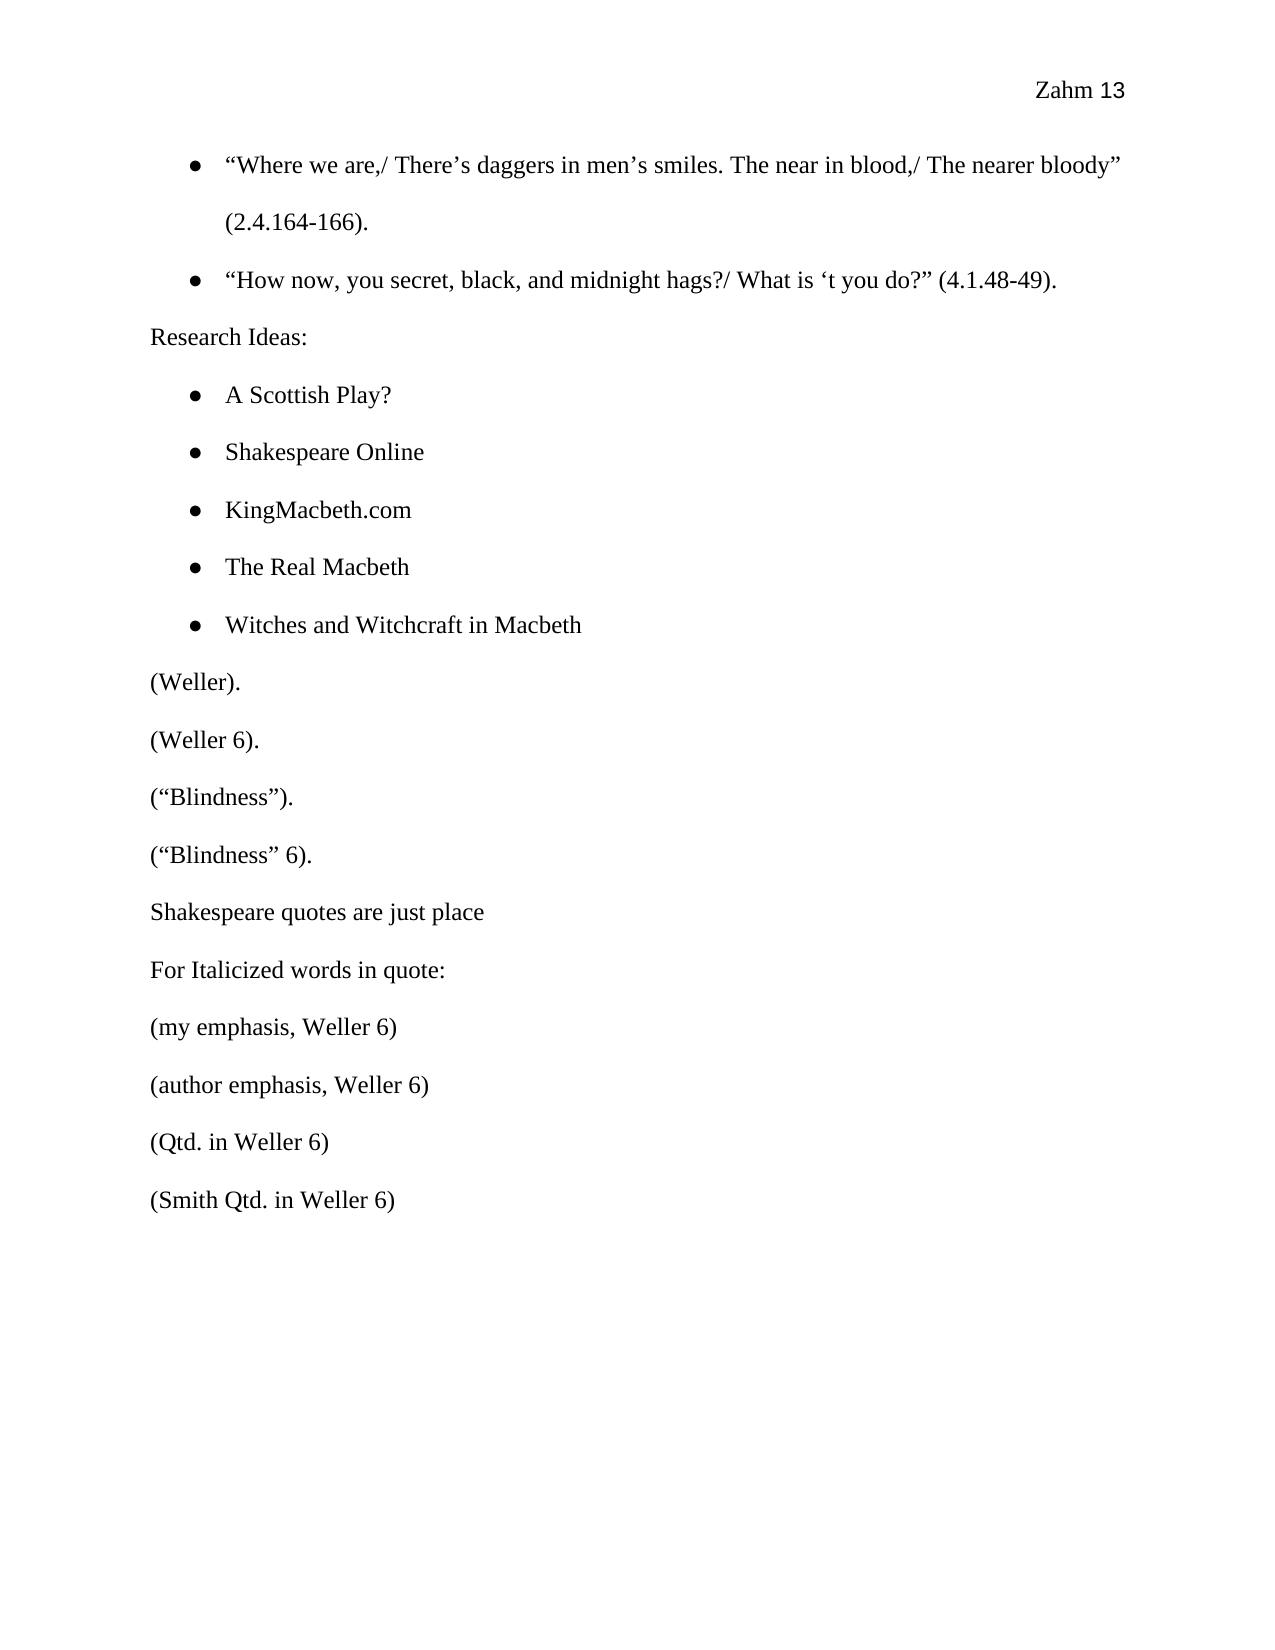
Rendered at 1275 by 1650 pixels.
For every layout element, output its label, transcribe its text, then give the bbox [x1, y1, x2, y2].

text For Italicized words in quote: [150, 955, 1125, 984]
list KingMacbeth.com [188, 495, 1125, 524]
list “How now, you secret, black, and midnight hags?/ What is ‘t you do?” (4.1.48-49). [188, 265, 1125, 294]
text (Weller 6). [150, 725, 1125, 754]
text (Qtd. in Weller 6) [150, 1127, 1125, 1156]
list A Scottish Play? [188, 380, 1125, 409]
text Research Ideas: [150, 322, 1125, 351]
text Shakespeare quotes are just place [150, 897, 1125, 926]
text (Smith Qtd. in Weller 6) [150, 1185, 1125, 1214]
list “Where we are,/ There’s daggers in men’s smiles. The near in blood,/ The nearer bloody” (2.4.164-166). [188, 150, 1125, 236]
text (my emphasis, Weller 6) [150, 1012, 1125, 1041]
list The Real Macbeth [188, 552, 1125, 581]
text (“Blindness”). (“Blindness” 6). [150, 782, 1125, 869]
list Witches and Witchcraft in Macbeth [188, 610, 1125, 639]
text (Weller). [150, 667, 1125, 696]
list Shakespeare Online [188, 437, 1125, 466]
text (author emphasis, Weller 6) [150, 1070, 1125, 1099]
